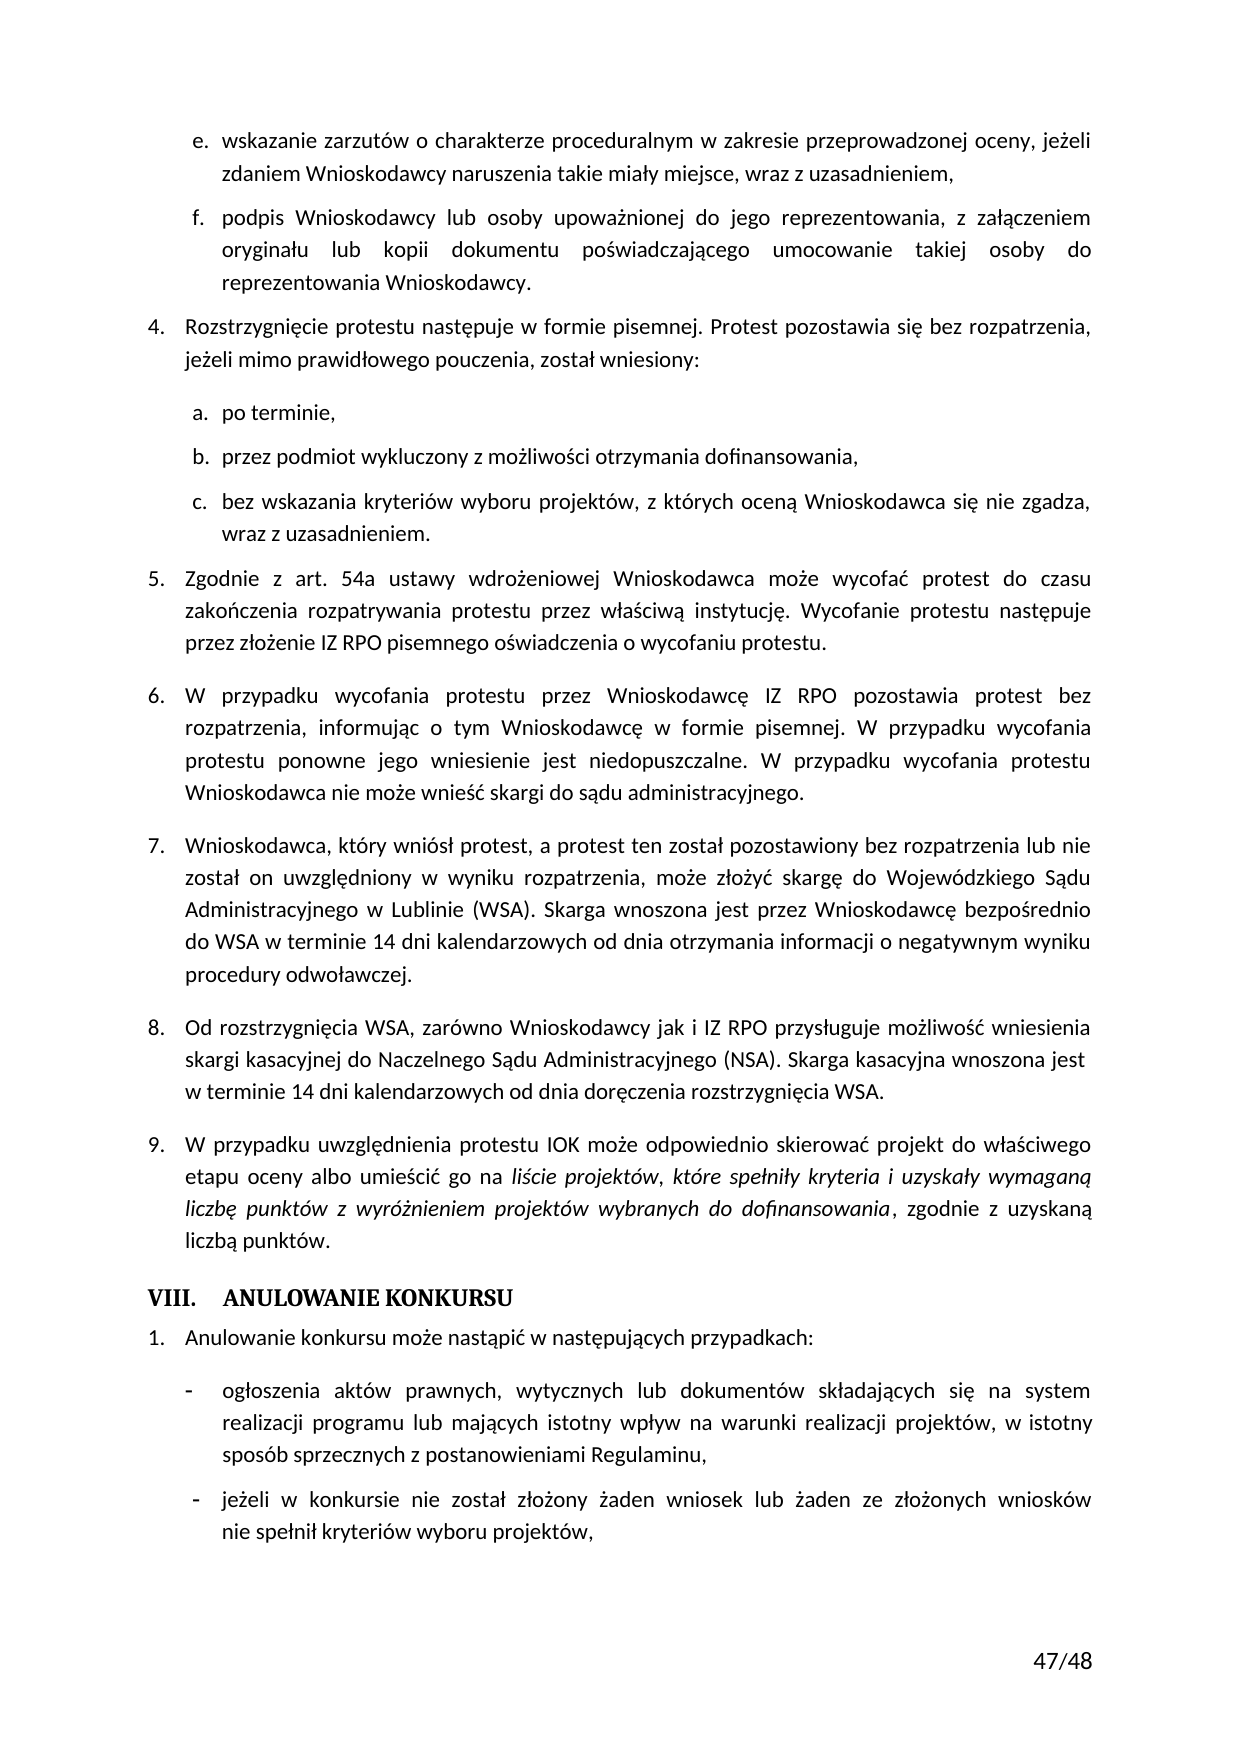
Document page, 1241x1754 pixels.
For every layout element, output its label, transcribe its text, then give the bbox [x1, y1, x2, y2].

subtitle ANULOWANIE KONKURSU [148, 1284, 1092, 1313]
list Od rozstrzygnięcia WSA, zarówno Wnioskodawcy jak i IZ RPO przysługuje możliwość wniesienia skargi kasacyjnej do Naczelnego Sądu Administracyjnego (NSA). Skarga kasacyjna wnoszona jest w terminie 14 dni kalendarzowych od dnia doręczenia rozstrzygnięcia WSA. [148, 1013, 1092, 1105]
list przez podmiot wykluczony z możliwości otrzymania dofinansowania, [192, 442, 1092, 470]
list bez wskazania kryteriów wyboru projektów, z których oceną Wnioskodawca się nie zgadza, wraz z uzasadnieniem. [192, 487, 1092, 547]
list po terminie, [192, 398, 1092, 426]
list jeżeli w konkursie nie został złożony żaden wniosek lub żaden ze złożonych wniosków nie spełnił kryteriów wyboru projektów, [192, 1485, 1092, 1545]
list Wnioskodawca, który wniósł protest, a protest ten został pozostawiony bez rozpatrzenia lub nie został on uwzględniony w wyniku rozpatrzenia, może złożyć skargę do Wojewódzkiego Sądu Administracyjnego w Lublinie (WSA). Skarga wnoszona jest przez Wnioskodawcę bezpośrednio do WSA w terminie 14 dni kalendarzowych od dnia otrzymania informacji o negatywnym wyniku procedury odwoławczej. [148, 831, 1092, 988]
list W przypadku uwzględnienia protestu IOK może odpowiednio skierować projekt do właściwego etapu oceny albo umieścić go na liście projektów, które spełniły kryteria i uzyskały wymaganą liczbę punktów z wyróżnieniem projektów wybranych do dofinansowania, zgodnie z uzyskaną liczbą punktów. [148, 1130, 1092, 1255]
list wskazanie zarzutów o charakterze proceduralnym w zakresie przeprowadzonej oceny, jeżeli zdaniem Wnioskodawcy naruszenia takie miały miejsce, wraz z uzasadnieniem, [192, 127, 1092, 187]
list Anulowanie konkursu może nastąpić w następujących przypadkach: [148, 1323, 1092, 1351]
list Zgodnie z art. 54a ustawy wdrożeniowej Wnioskodawca może wycofać protest do czasu zakończenia rozpatrywania protestu przez właściwą instytucję. Wycofanie protestu następuje przez złożenie IZ RPO pisemnego oświadczenia o wycofaniu protestu. [148, 564, 1092, 656]
list W przypadku wycofania protestu przez Wnioskodawcę IZ RPO pozostawia protest bez rozpatrzenia, informując o tym Wnioskodawcę w formie pisemnej. W przypadku wycofania protestu ponowne jego wniesienie jest niedopuszczalne. W przypadku wycofania protestu Wnioskodawca nie może wnieść skargi do sądu administracyjnego. [148, 681, 1092, 806]
list ogłoszenia aktów prawnych, wytycznych lub dokumentów składających się na system realizacji programu lub mających istotny wpływ na warunki realizacji projektów, w istotny sposób sprzecznych z postanowieniami Regulaminu, [185, 1376, 1092, 1468]
list Rozstrzygnięcie protestu następuje w formie pisemnej. Protest pozostawia się bez rozpatrzenia, jeżeli mimo prawidłowego pouczenia, został wniesiony: [148, 312, 1092, 373]
list podpis Wnioskodawcy lub osoby upoważnionej do jego reprezentowania, z załączeniem oryginału lub kopii dokumentu poświadczającego umocowanie takiej osoby do reprezentowania Wnioskodawcy. [192, 203, 1092, 296]
